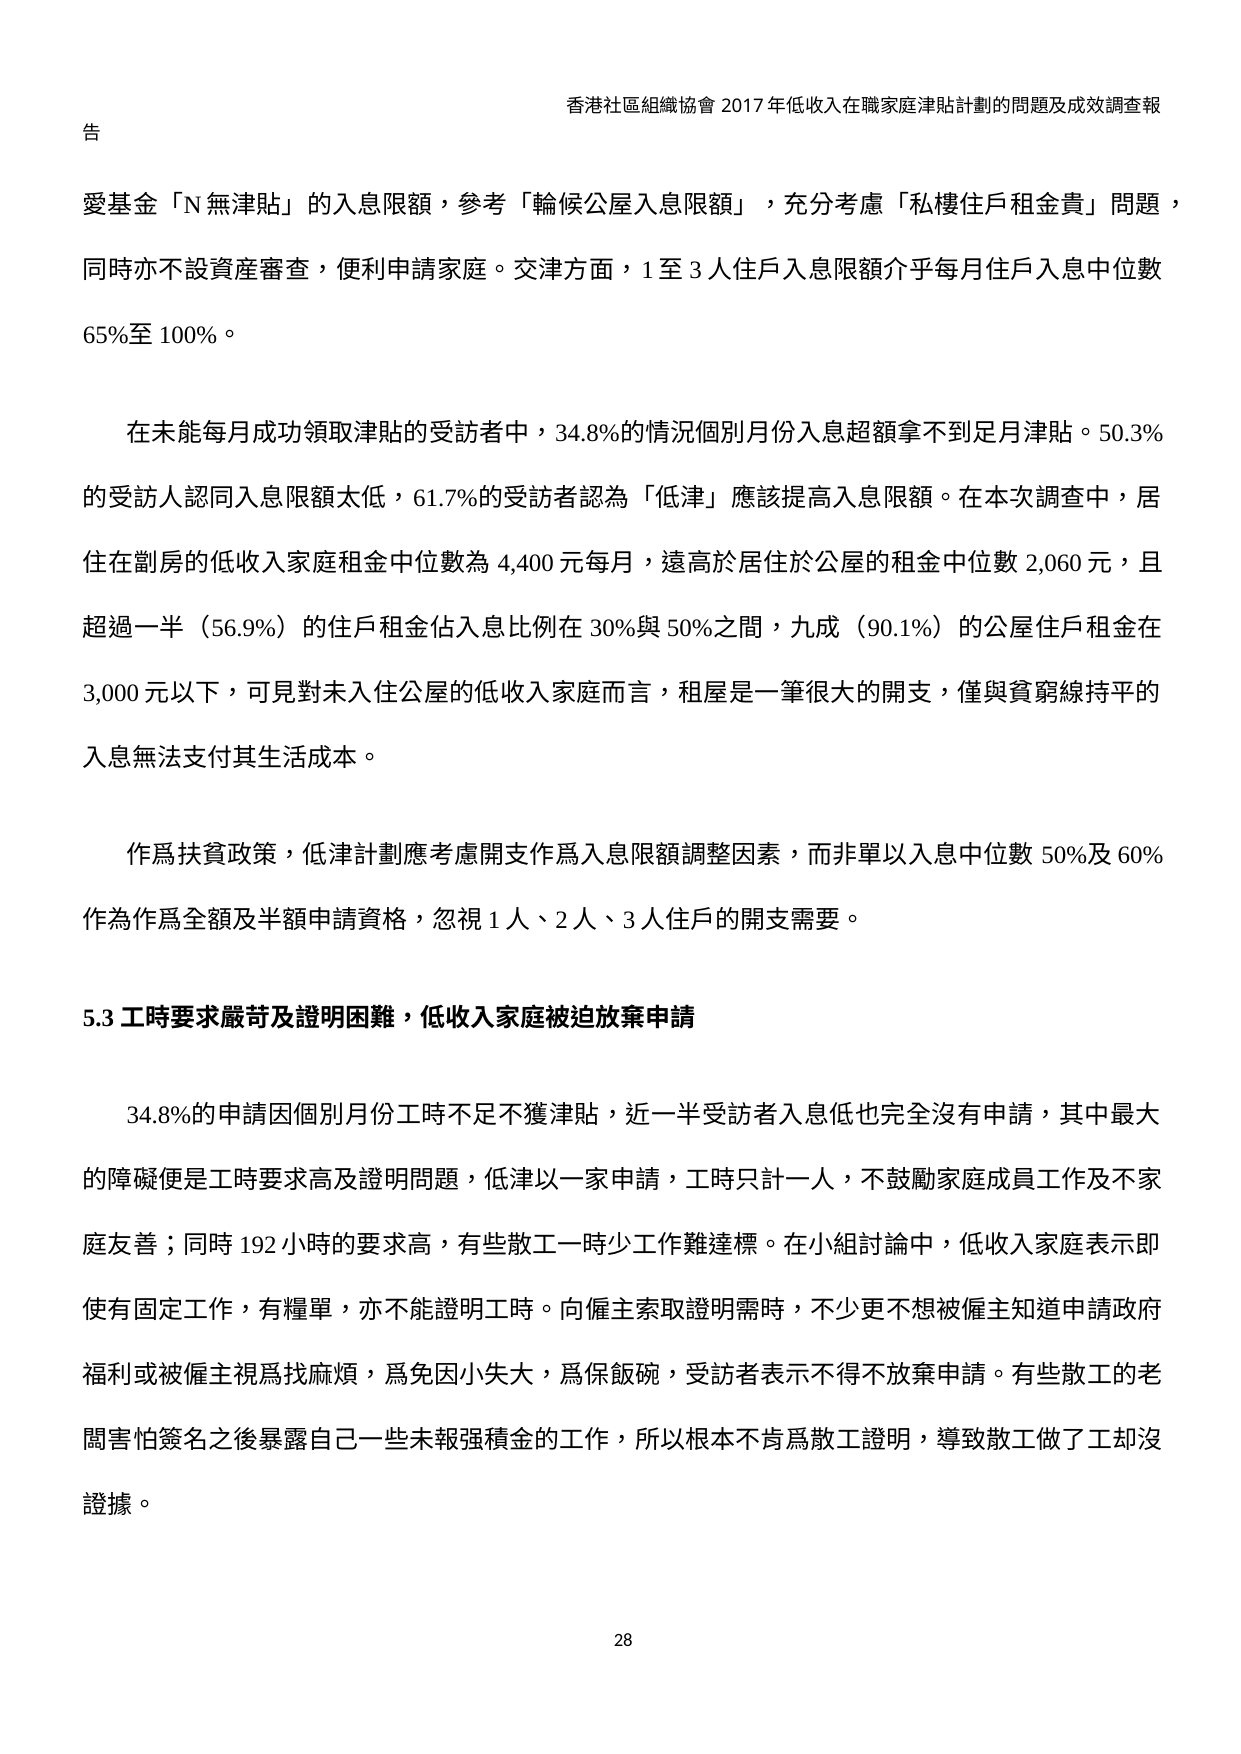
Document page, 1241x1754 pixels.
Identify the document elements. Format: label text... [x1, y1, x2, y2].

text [83, 170, 1163, 365]
text 作爲扶貧政策，低津計劃應考慮開支作爲入息限額調整因素，而非單以入息中位數50%及60%作為作爲全額及半額申請資格，忽視1人、2人、3人住戶的開支需要。 [83, 820, 1163, 950]
text 34.8%的申請因個別月份工時不足不獲津貼，近一半受訪者入息低也完全沒有申請，其中最大的障礙便是工時要求高及證明問題，低津以一家申請，工時只計一人，不鼓勵家庭成員工作及不家庭友善；同時192小時的要求高，有些散工一時少工作難達標。在小組討論中，低收入家庭表示即使有固定工作，有糧單，亦不能證明工時。向僱主索取證明需時，不少更不想被僱主知道申請政府福利或被僱主視爲找麻煩，爲免因小失大，爲保飯碗，受訪者表示不得不放棄申請。有些散工的老闆害怕簽名之後暴露自己一些未報强積金的工作，所以根本不肯爲散工證明，導致散工做了工却沒證據。 [83, 1080, 1163, 1535]
text 在未能每月成功領取津貼的受訪者中，34.8%的情況個別月份入息超額拿不到足月津貼。50.3%的受訪人認同入息限額太低，61.7%的受訪者認為「低津」應該提高入息限額。在本次調查中，居住在劏房的低收入家庭租金中位數為4,400元每月，遠高於居住於公屋的租金中位數2,060元，且超過一半（56.9%）的住戶租金佔入息比例在30%與50%之間，九成（90.1%）的公屋住戶租金在3,000元以下，可見對未入住公屋的低收入家庭而言，租屋是一筆很大的開支，僅與貧窮線持平的入息無法支付其生活成本。 [83, 398, 1163, 788]
text 5.3 工時要求嚴苛及證明困難，低收入家庭被迫放棄申請 [83, 983, 1163, 1048]
